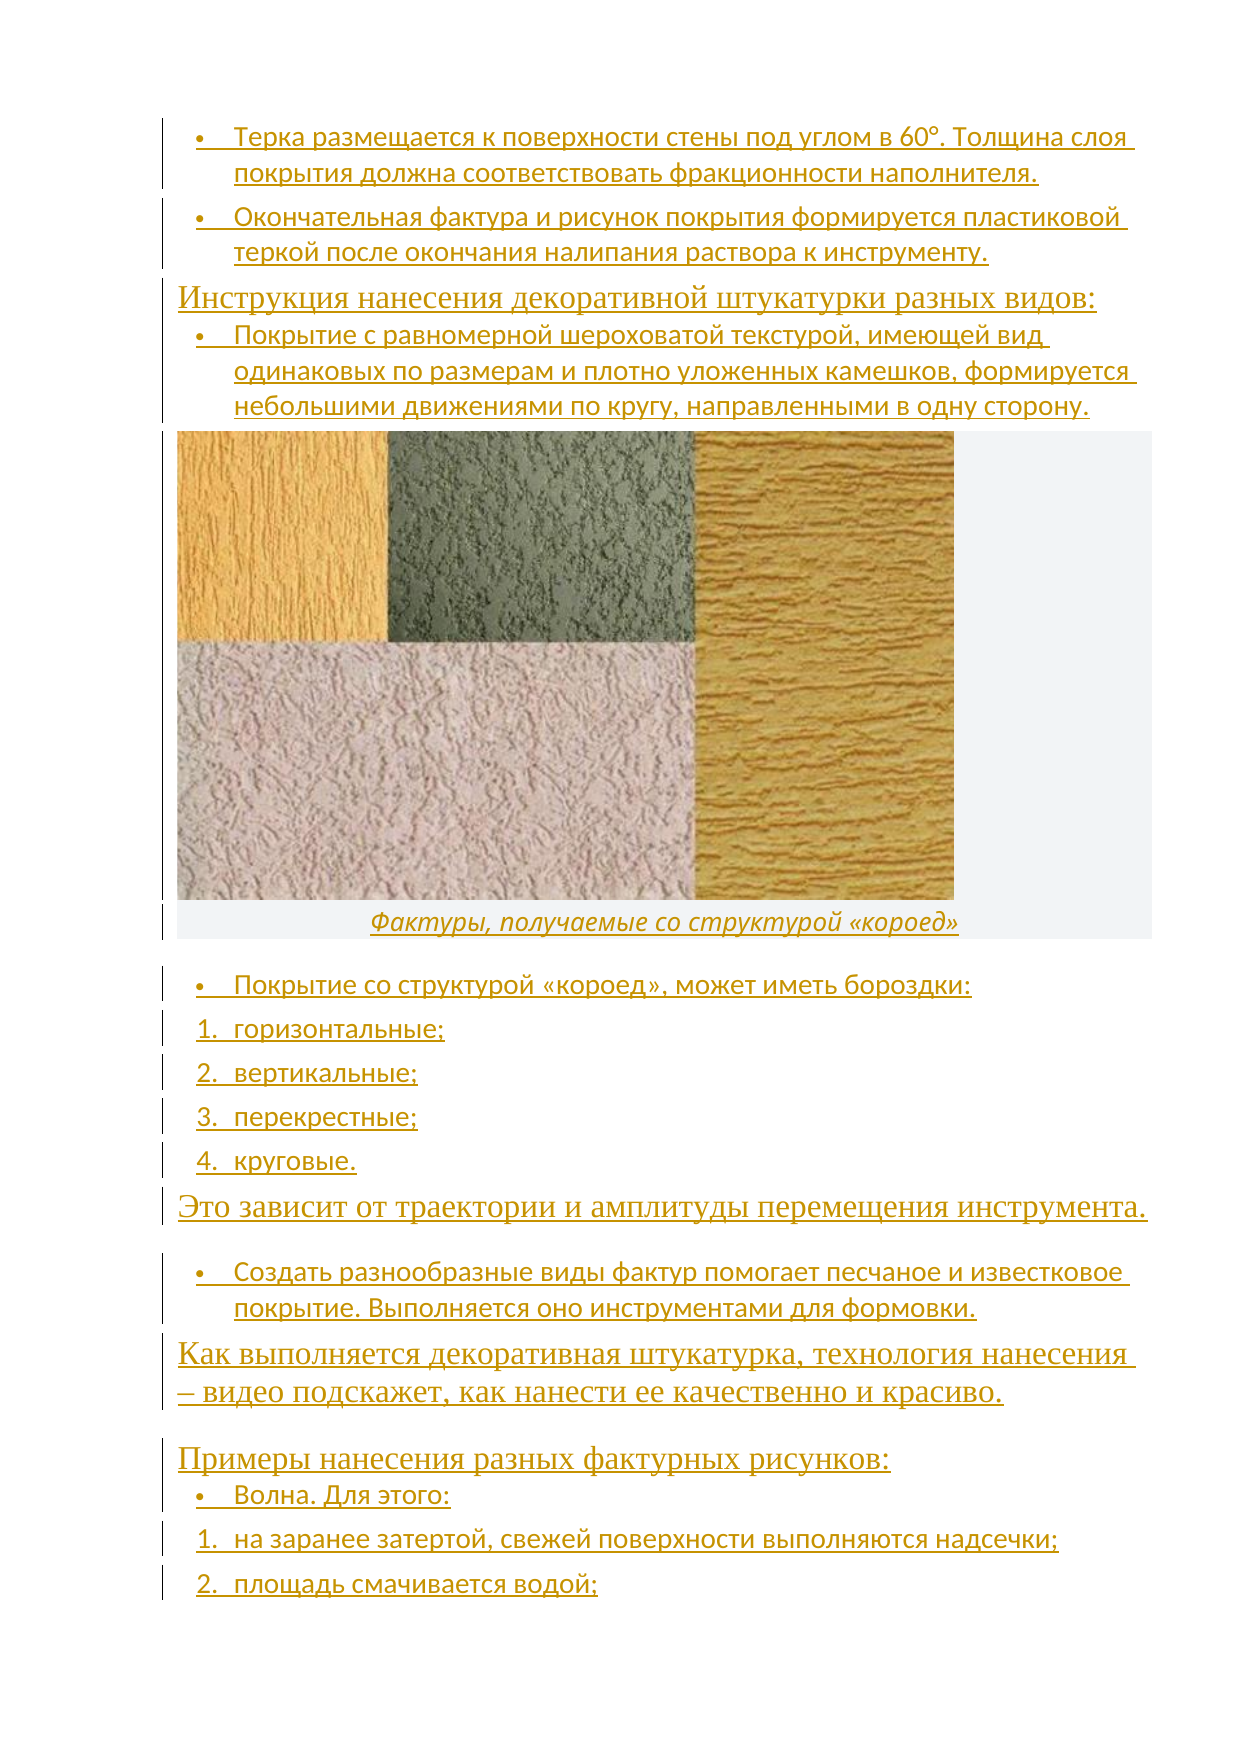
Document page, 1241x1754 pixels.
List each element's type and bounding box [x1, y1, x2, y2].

picture [177, 431, 954, 900]
